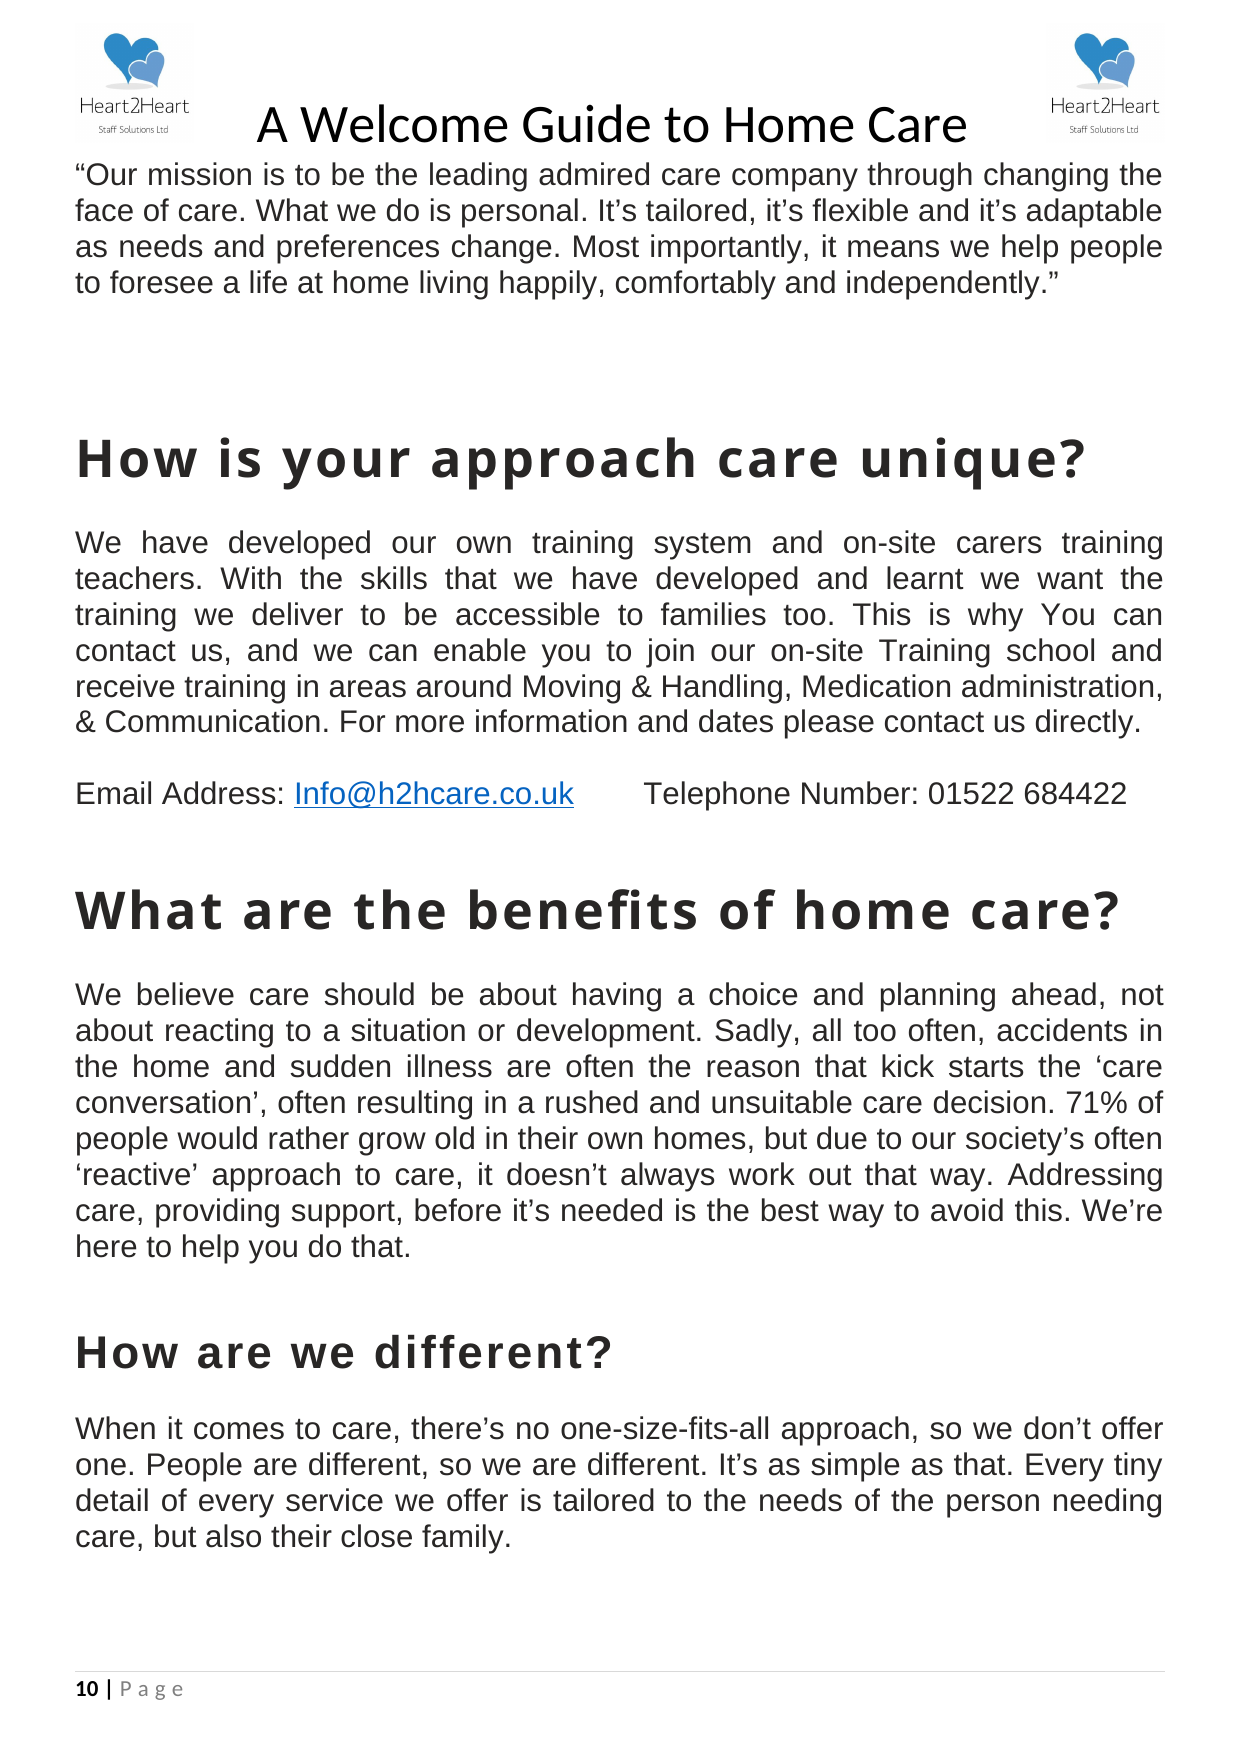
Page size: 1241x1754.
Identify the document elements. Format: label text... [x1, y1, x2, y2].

text How is your approach care unique? [75, 422, 1165, 493]
text Email Address: Info@h2hcare.co.uk Telephone Number: 01522 684422 [75, 775, 1165, 811]
text What are the benefits of home care? [75, 874, 1165, 945]
picture [75, 23, 195, 143]
text When it comes to care, there’s no one-size-fits-all approach, so we don’t offer one. People are different, so we are different. It’s as simple as that. Every tiny detail of every service we offer is tailored to the needs of the person needing care, but also their close family. [75, 1410, 1165, 1554]
text We have developed our own training system and on-site carers training teachers. With the skills that we have developed and learnt we want the training we deliver to be accessible to families too. This is why You can contact us, and we can enable you to join our on-site Training school and receive training in areas around Moving & Handling, Medication administration, & Communication. For more information and dates please contact us directly. [75, 524, 1165, 739]
text We believe care should be about having a choice and planning ahead, not about reacting to a situation or development. Sadly, all too often, accidents in the home and sudden illness are often the reason that kick starts the ‘care conversation’, often resulting in a rushed and unsuitable care decision. 71% of people would rather grow old in their own homes, but due to our society’s often ‘reactive’ approach to care, it doesn’t always work out that way. Addressing care, providing support, before it’s needed is the best way to avoid this. We’re here to help you do that. [75, 976, 1165, 1263]
picture [1046, 23, 1165, 143]
text “Our mission is to be the leading admired care company through changing the face of care. What we do is personal. It’s tailored, it’s flexible and it’s adaptable as needs and preferences change. Most importantly, it means we help people to foresee a life at home living happily, comfortably and independently.” [75, 156, 1165, 300]
text How are we different? [75, 1326, 1165, 1379]
